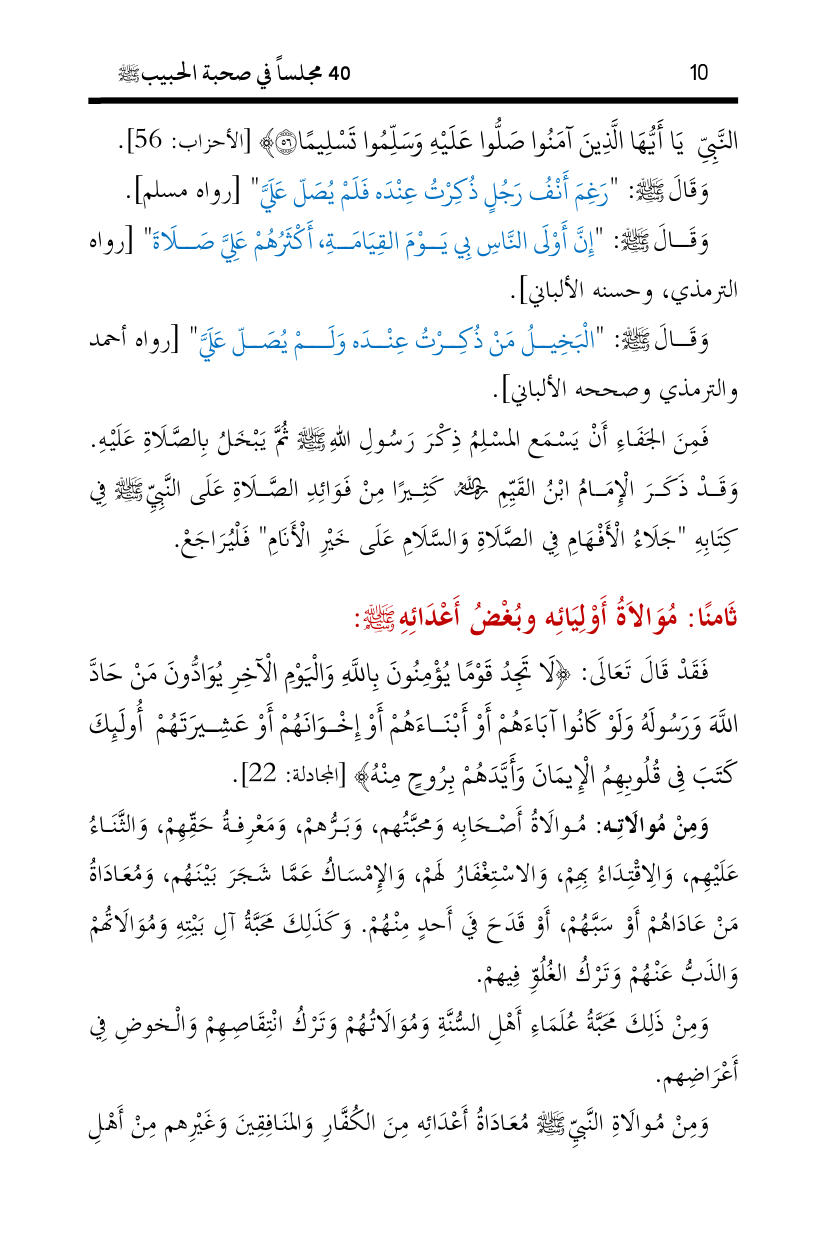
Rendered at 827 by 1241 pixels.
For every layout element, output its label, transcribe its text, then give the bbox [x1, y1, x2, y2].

text وَقَالَ ج: "الْبَخِيلُ مَنْ ذُكِرْتُ عِنْدَه وَلَـمْ يُصَلّ عَلَيَّ" [رواه أحمد والترمذي وصححه الألباني]. [89, 316, 738, 415]
text وَمِنْ مُوالَاتِه: مُوالَاةُ أَصْحَابِه وَمحبَّتُهم، وَبَرُّهمْ، وَمَعْرِفةُ حَقِّهِمْ، وَالثَّنَاءُ عَلَيْهِم، وَالِاقْتِدَاءُ بِهِمْ، وَالاسْتِغْفَارُ لَهمْ، وَالإِمْسَاكُ عَمَّا شَجَرَ بَيْنَهُم، وَمُعَادَاةُ مَنْ عَادَاهُمْ أَوْ سَبَّهُمْ، أَوْ قَدَحَ فَي أَحدٍ مِنْهُمْ. وَكَذَلِكَ مَحَبَّةُ آلِ بَيْتِهِ وَمُوَالَاتُهمْ وَالذَبُّ عَنْهُمْ وَتَرْكُ الغُلُوِّ فِيهمْ. [89, 801, 738, 1000]
text وَمِنْ ذَلِكَ مَحَبَّةُ عُلَمَاءِ أَهْلِ السُّنَّةِ وَمُوَالَاتُهُمْ وَتَرْكُ انْتِقَاصِهِمْ وَالْـخوضِ فِي أَعْرَاضِهم. [89, 1000, 738, 1100]
text فَقَدْ قَالَ تَعَالَى: ﴿لَا تَجِدُ قَوْمًا يُؤْمِنُونَ بِاللَّهِ وَالْيَوْمِ الْآخِرِ يُوَادُّونَ مَنْ حَادَّ اللَّهَ وَرَسُولَهُ وَلَوْ كَانُوا آبَاءَهُمْ أَوْ أَبْنَاءَهُمْ أَوْ إِخْوَانَهُمْ أَوْ عَشِيرَتَهُمْ أُولَئِكَ كَتَبَ فِي قُلُوبِهِمُ الْإِيمَانَ وَأَيَّدَهُمْ بِرُوحٍ مِنْهُ﴾ [المجادلة: 22]. [89, 647, 738, 801]
text وَقَالَ ج: "إِنَّ أَوْلَى النَّاسِ بِي يَوْمَ القِيَامَةِ، أَكْثَرُهُمْ عَلِيَّ صَلَاةَ" [رواه الترمذي، وحسنه الألباني]. [89, 216, 738, 316]
text فَمِنَ الجَفَاءِ أَنْ يَسْمَع المسْلِمُ ذِكْرَ رَسُولِ اللهِ ج ثُمَّ يَبْخَلُ بِالصَّلَاةِ عَلَيْهِ. وَقَدْ ذَكَرَ الْإِمَامُ ابْنُ القَيِّمِ / كَثِيرًا مِنْ فَوَائِدِ الصَّلَاةِ عَلَى النَّبِيِّ ج فِي كِتَابِهِ "جَلَاءُ الْأَفْهَامِ فِي الصَّلَاةِ وَالسَّلَامِ عَلَى خَيْرِ الْأَنَامِ" فَلْيُرَاجَعْ. [89, 415, 738, 565]
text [89, 1100, 738, 1149]
text وَقَالَ ج: "رَغِمَ أَنْفُ رَجُلٍ ذُكِرْتُ عِنْدَه فَلَمْ يُصَلّ عَلَيَّ" [رواه مسلم]. [89, 166, 738, 216]
text ثَامنًا: مُوَالاَةُ أَوْلِيَائِه وبُغْضُ أَعْدَائِهِ ج: [89, 590, 738, 647]
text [89, 115, 738, 166]
